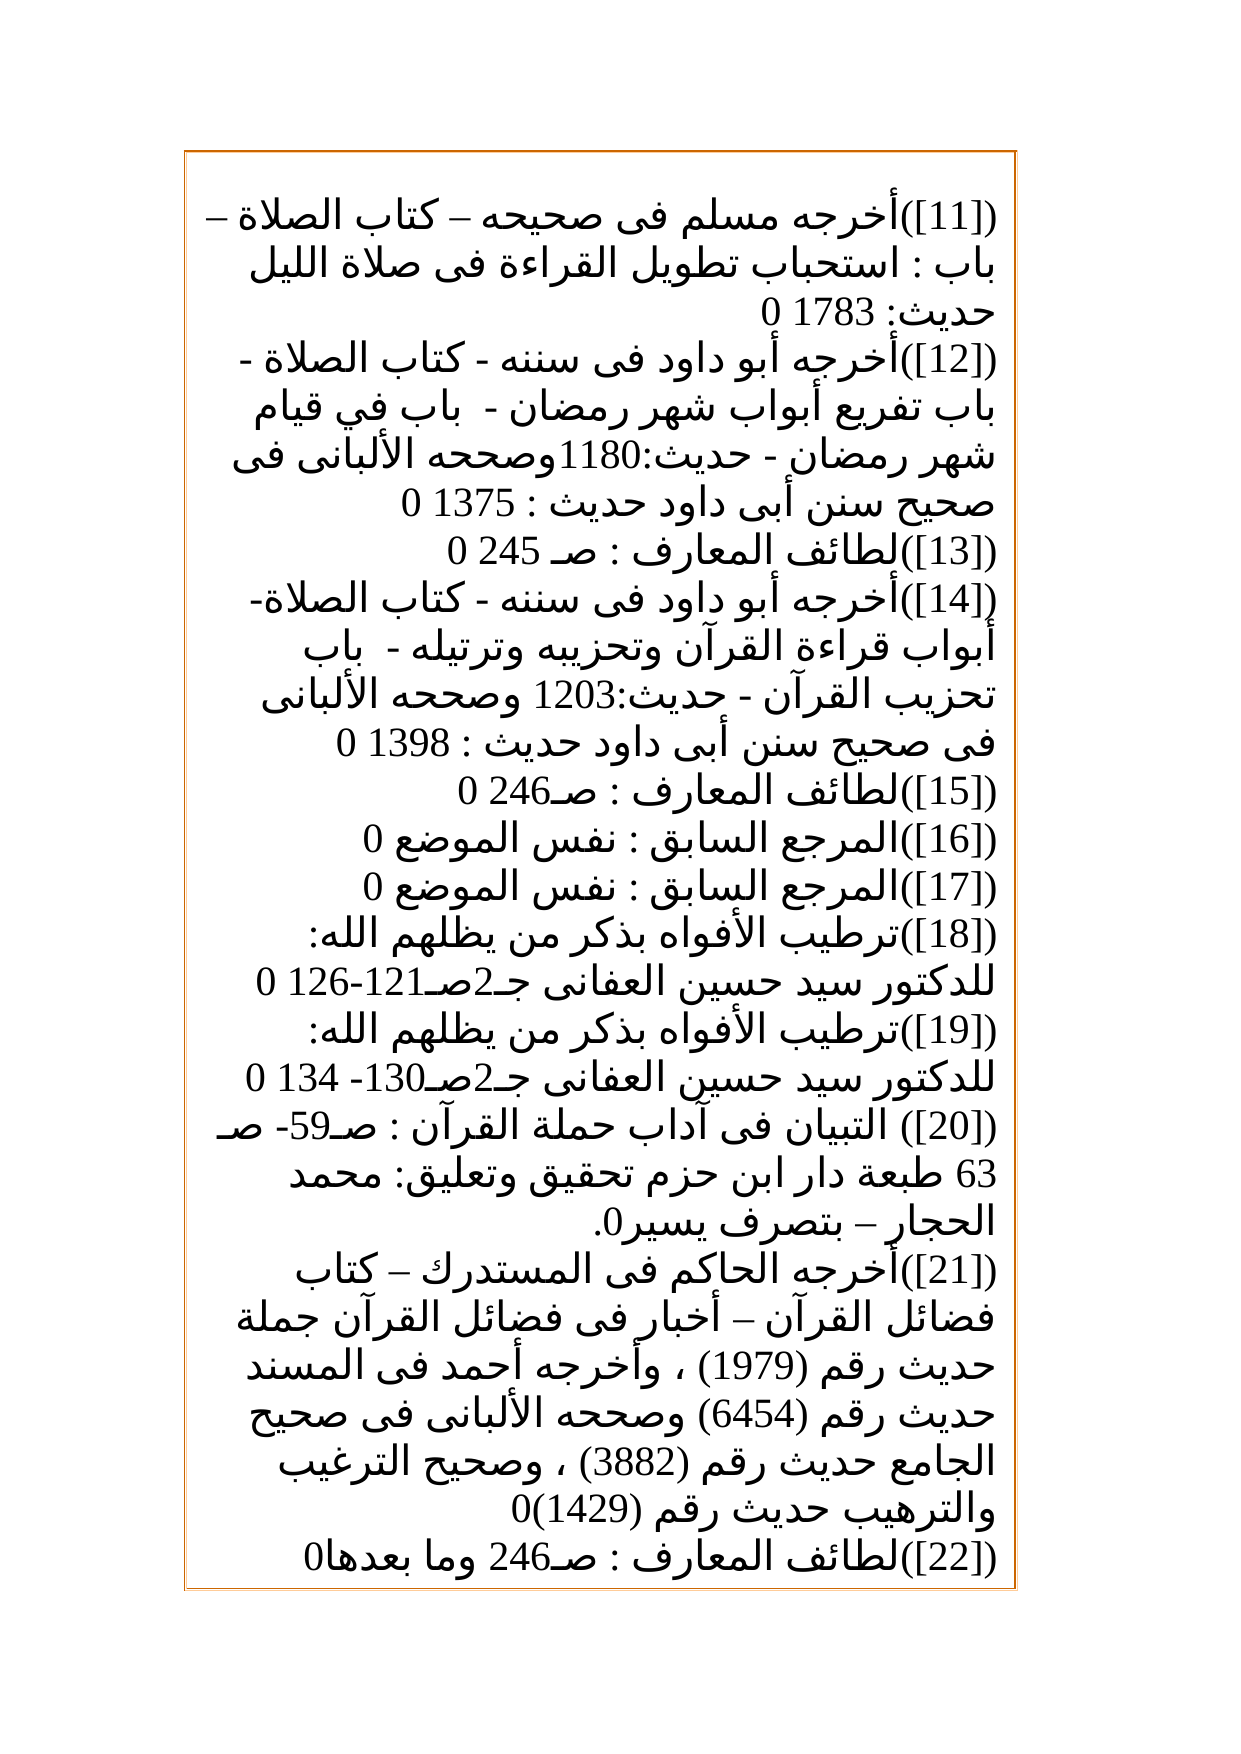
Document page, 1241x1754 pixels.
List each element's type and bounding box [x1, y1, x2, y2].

table_header [187, 153, 1014, 1588]
